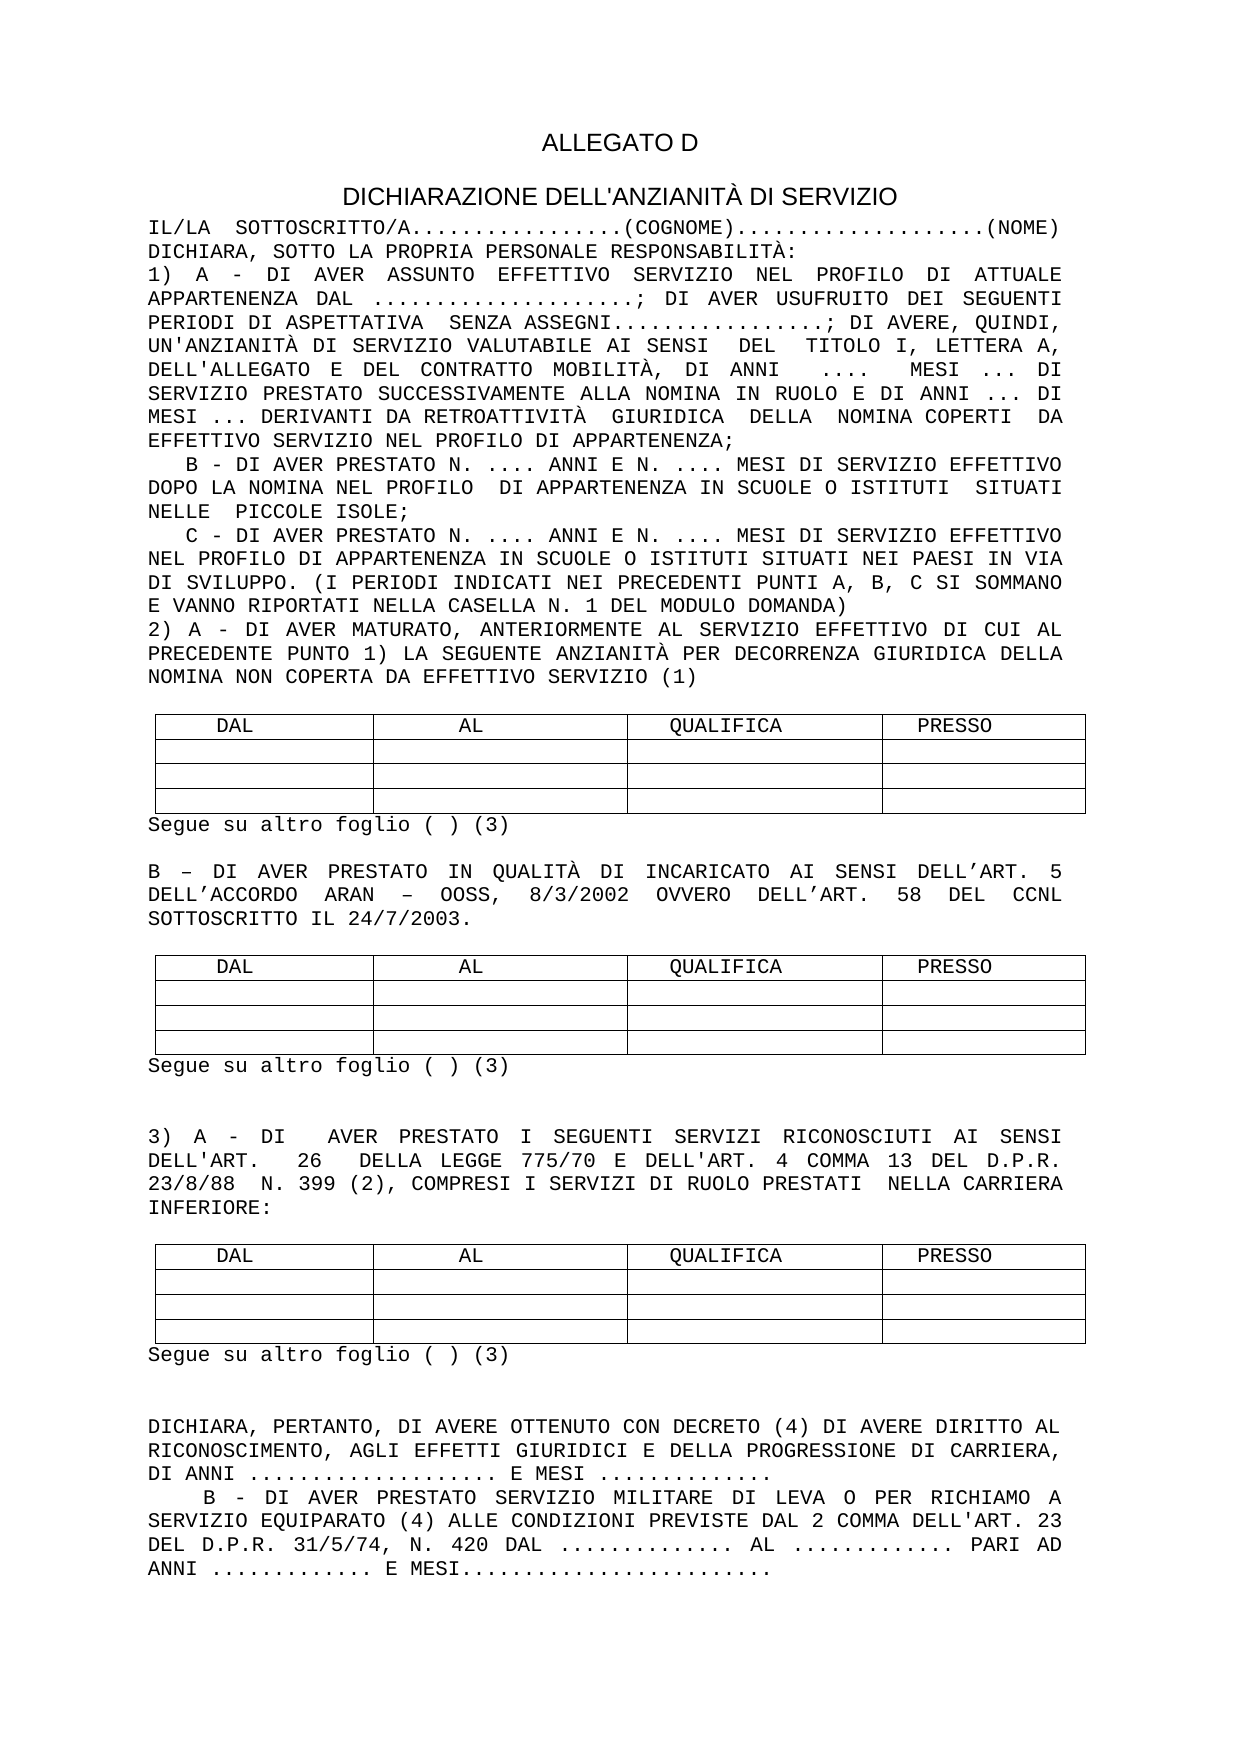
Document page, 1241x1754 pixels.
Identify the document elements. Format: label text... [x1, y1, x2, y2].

table_cell [883, 764, 1085, 788]
text RICONOSCIMENTO, AGLI EFFETTI GIURIDICI E DELLA PROGRESSIONE DI CARRIERA, DI ANNI .................... E MESI .............. [148, 1439, 1063, 1487]
text DICHIARA, PERTANTO, DI AVERE OTTENUTO CON DECRETO (4) DI AVERE DIRITTO AL [148, 1416, 1063, 1439]
table_cell [883, 1006, 1085, 1029]
text IL/LA SOTTOSCRITTO/A.................(COGNOME)....................(NOME) DICHIARA, SOTTO : [148, 217, 1063, 264]
table_header PRESSO [883, 956, 1085, 980]
text B - DI AVER PRESTATO SERVIZIO MILITARE DI LEVA O PER RICHIAMO A SERVIZIO EQUIPARATO (4) ALLE CONDIZIONI PREVISTE DAL 2 COMMA DELL'ART. 23 DEL D.P.R. 31/5/74, N. 420 DAL .............. AL ............. PARI AD ANNI ............. E MESI......................... [148, 1487, 1063, 1581]
table_cell [374, 1006, 627, 1029]
table_cell [374, 1295, 627, 1318]
table_header QUALIFICA [628, 715, 882, 738]
table_cell [156, 1270, 373, 1294]
table_header DAL [156, 715, 373, 738]
text B - DI AVER PRESTATO N. .... ANNI E N. .... MESI DI SERVIZIO EFFETTIVO DOPO DI APPARTENENZA IN SCUOLE O ISTITUTI SITUATI NELLE PICCOLE ISOLE; [148, 454, 1063, 524]
table_cell [883, 1295, 1085, 1318]
table_header QUALIFICA [628, 956, 882, 980]
table_header PRESSO [883, 715, 1085, 738]
table_cell [156, 789, 373, 812]
text C - DI AVER PRESTATO N. .... ANNI E N. .... MESI DI SERVIZIO EFFETTIVO NEL PROFILO DI APPARTENENZA IN SCUOLE O ISTITUTI SITUATI NEI PAESI IN VIA DI SVILUPPO. (I PERIODI INDICATI NEI PRECEDENTI PUNTI A, B, C SI SOMMANO E VANNO RIPORTATI NELLA CASELLA N. 1 DEL MODULO DOMANDA) [148, 524, 1063, 619]
table_header AL [374, 1245, 627, 1269]
text 3) A - DI AVER PRESTATO I SEGUENTI SERVIZI RICONOSCIUTI AI SENSI DELL'ART. 26 DELLA LEGGE 775/70 E DELL'ART. 4 COMMA 13 DEL D.P.R. 23/8/88 N. 399 (2), COMPRESI I SERVIZI DI RUOLO PRESTATI NELLA CARRIERA INFERIORE: [148, 1126, 1063, 1221]
table_header QUALIFICA [628, 1245, 882, 1269]
table_cell [883, 789, 1085, 812]
table_cell [156, 1320, 373, 1343]
table_cell [628, 789, 882, 812]
table_cell [628, 1031, 882, 1054]
subtitle DICHIARAZIONE DELL'ANZIANITÀ DI SERVIZIO [118, 182, 1122, 211]
table_cell [156, 1295, 373, 1318]
table_cell [374, 740, 627, 763]
table_header AL [374, 715, 627, 738]
table_cell [883, 740, 1085, 763]
table_cell [374, 1031, 627, 1054]
table_cell [374, 1270, 627, 1294]
table_cell [374, 789, 627, 812]
table_cell [374, 1320, 627, 1343]
table_header DAL [156, 956, 373, 980]
table_cell [628, 1270, 882, 1294]
table_cell [628, 1006, 882, 1029]
subtitle ALLEGATO D [118, 128, 1122, 157]
table_cell [374, 764, 627, 788]
table_cell [883, 1031, 1085, 1054]
table_cell [156, 764, 373, 788]
text Segue su altro foglio ( ) (3) [148, 813, 1063, 837]
table_cell [156, 740, 373, 763]
table_cell [156, 1031, 373, 1054]
text 2) A - DI AVER MATURATO, ANTERIORMENTE AL SERVIZIO EFFETTIVO DI CUI AL PRECEDENTE PUNTO 1) DECORRENZA GIURIDICA DELLA NOMINA NON COPERTA DA EFFETTIVO SERVIZIO (1) [148, 619, 1063, 690]
table_cell [628, 740, 882, 763]
table_cell [156, 981, 373, 1005]
table_cell [883, 981, 1085, 1005]
text Segue su altro foglio ( ) (3) [148, 1055, 1063, 1079]
table_cell [628, 764, 882, 788]
text Segue su altro foglio ( ) (3) [148, 1344, 1063, 1368]
text B – DI AVER PRESTATO IN QUALITÀ DI INCARICATO AI SENSI DELL’ART. 5 DELL’ACCORDO ARAN – OOSS, 8/3/2002 OVVERO DELL’ART. 58 DEL CCNL SOTTOSCRITTO IL 24/7/2003. [148, 861, 1063, 932]
text 1) A - DI AVER ASSUNTO EFFETTIVO SERVIZIO NEL PROFILO DI ATTUALE APPARTENENZA DAL .....................; DI AVER USUFRUITO DEI SEGUENTI PERIODI DI ASPETTATIVA SENZA ASSEGNI.................; DI AVERE, QUINDI, UN'ANZIANITÀ DI SERVIZIO VALUTABILE AI SENSI DEL TITOLO I, LETTERA A, DELL'ALLEGATO E DEL CONTRATTO MOBILITÀ, DI ANNI .... MESI ... DI SERVIZIO PRESTATO SUCCESSIVAMENTE ALLA NOMINA IN RUOLO E DI ANNI ... DI MESI ... DERIVANTI DA RETROATTIVITÀ GIURIDICA DELLA NOMINA COPERTI DA EFFETTIVO SERVIZIO NEL PROFILO DI APPARTENENZA; [148, 264, 1063, 454]
table_cell [374, 981, 627, 1005]
table_cell [883, 1320, 1085, 1343]
table_cell [628, 1295, 882, 1318]
table_header PRESSO [883, 1245, 1085, 1269]
table_cell [628, 981, 882, 1005]
table_cell [628, 1320, 882, 1343]
table_header AL [374, 956, 627, 980]
table_header DAL [156, 1245, 373, 1269]
table_cell [156, 1006, 373, 1029]
table_cell [883, 1270, 1085, 1294]
